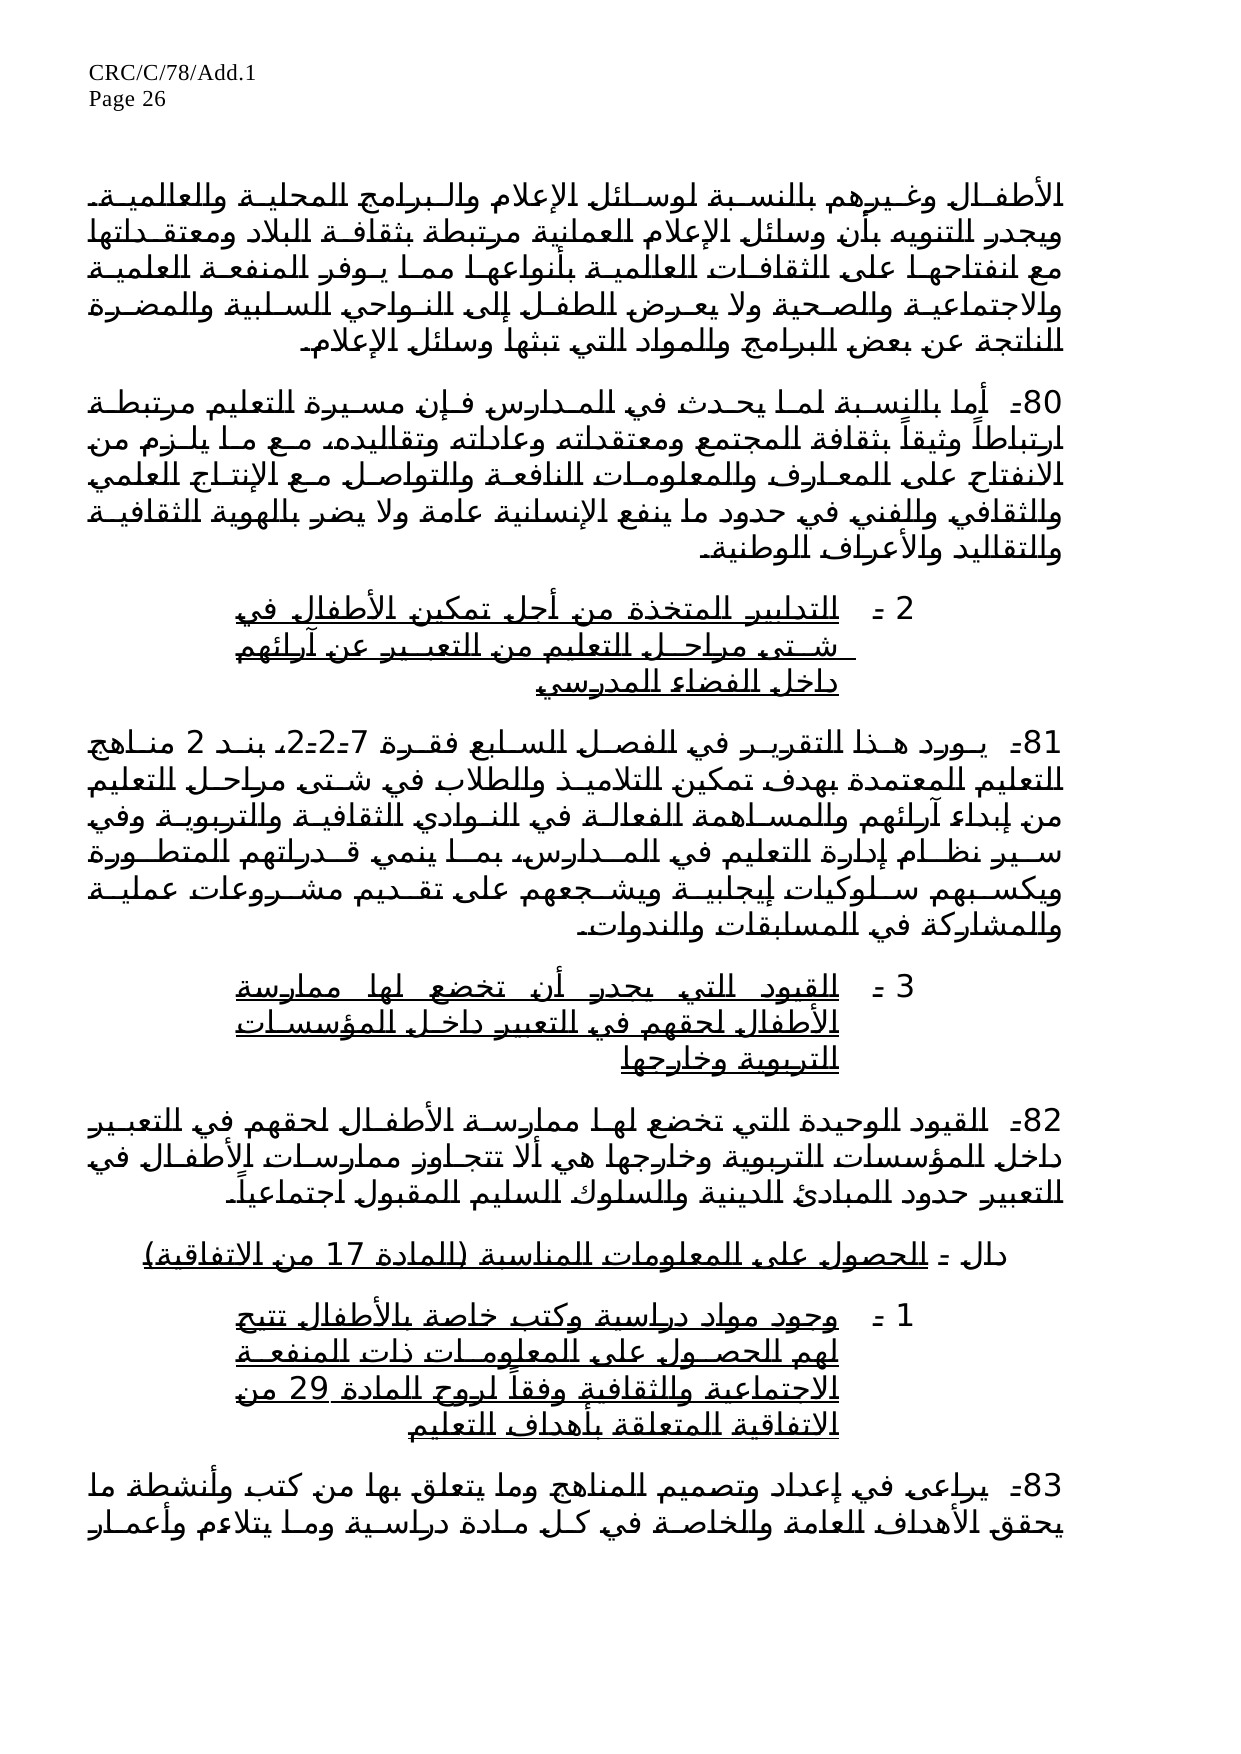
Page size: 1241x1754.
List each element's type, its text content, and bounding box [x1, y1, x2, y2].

text 80- أما بالنسبة لما يحدث في المدارس فإن مسيرة التعليم مرتبطة ارتباطاً وثيقاً بثقافة المجتمع ومعتقداته وعاداته وتقاليده، مع ما يلزم من الانفتاح على المعارف والمعلومات النافعة والتواصل مع الإنتاج العلمي والثقافي والفني في حدود ما ينفع الإنسانية عامة ولا يضر بالهوية الثقافية والتقاليد والأعراف الوطنية. [88, 384, 1063, 566]
text 1 - وجود مواد دراسية وكتب خاصة بالأطفال تتيح لهم الحصول على المعلومات ذات المنفعة الاجتماعية والثقافية وفقاً لروح المادة 29 من الاتفاقية المتعلقة بأهداف التعليم [236, 1297, 915, 1443]
text 2 - التدابير المتخذة من أجل تمكين الأطفال في شتى مراحل التعليم من التعبير عن آرائهم داخل الفضاء المدرسي [236, 591, 915, 700]
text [88, 1468, 1063, 1541]
text دال - الحصول على المعلومات المناسبة (المادة 17 من الاتفاقية) [88, 1236, 1063, 1272]
text 82- القيود الوحيدة التي تخضع لها ممارسة الأطفال لحقهم في التعبير داخل المؤسسات التربوية وخارجها هي ألا تتجاوز ممارسات الأطفال في التعبير حدود المبادئ الدينية والسلوك السليم المقبول اجتماعياً. [88, 1102, 1063, 1211]
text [88, 177, 1063, 359]
text 81- يورد هذا التقرير في الفصل السابع فقرة 7-2-2، بند 2 مناهج التعليم المعتمدة بهدف تمكين التلاميذ والطلاب في شتى مراحل التعليم من إبداء آرائهم والمساهمة الفعالة في النوادي الثقافية والتربوية وفي سير نظام إدارة التعليم في المدارس، بما ينمي قدراتهم المتطورة ويكسبهم سلوكيات إيجابية ويشجعهم على تقديم مشروعات عملية والمشاركة في المسابقات والندوات. [88, 725, 1063, 943]
text 3 - القيود التي يجدر أن تخضع لها ممارسة الأطفال لحقهم في التعبير داخل المؤسسات التربوية وخارجها [236, 968, 915, 1077]
